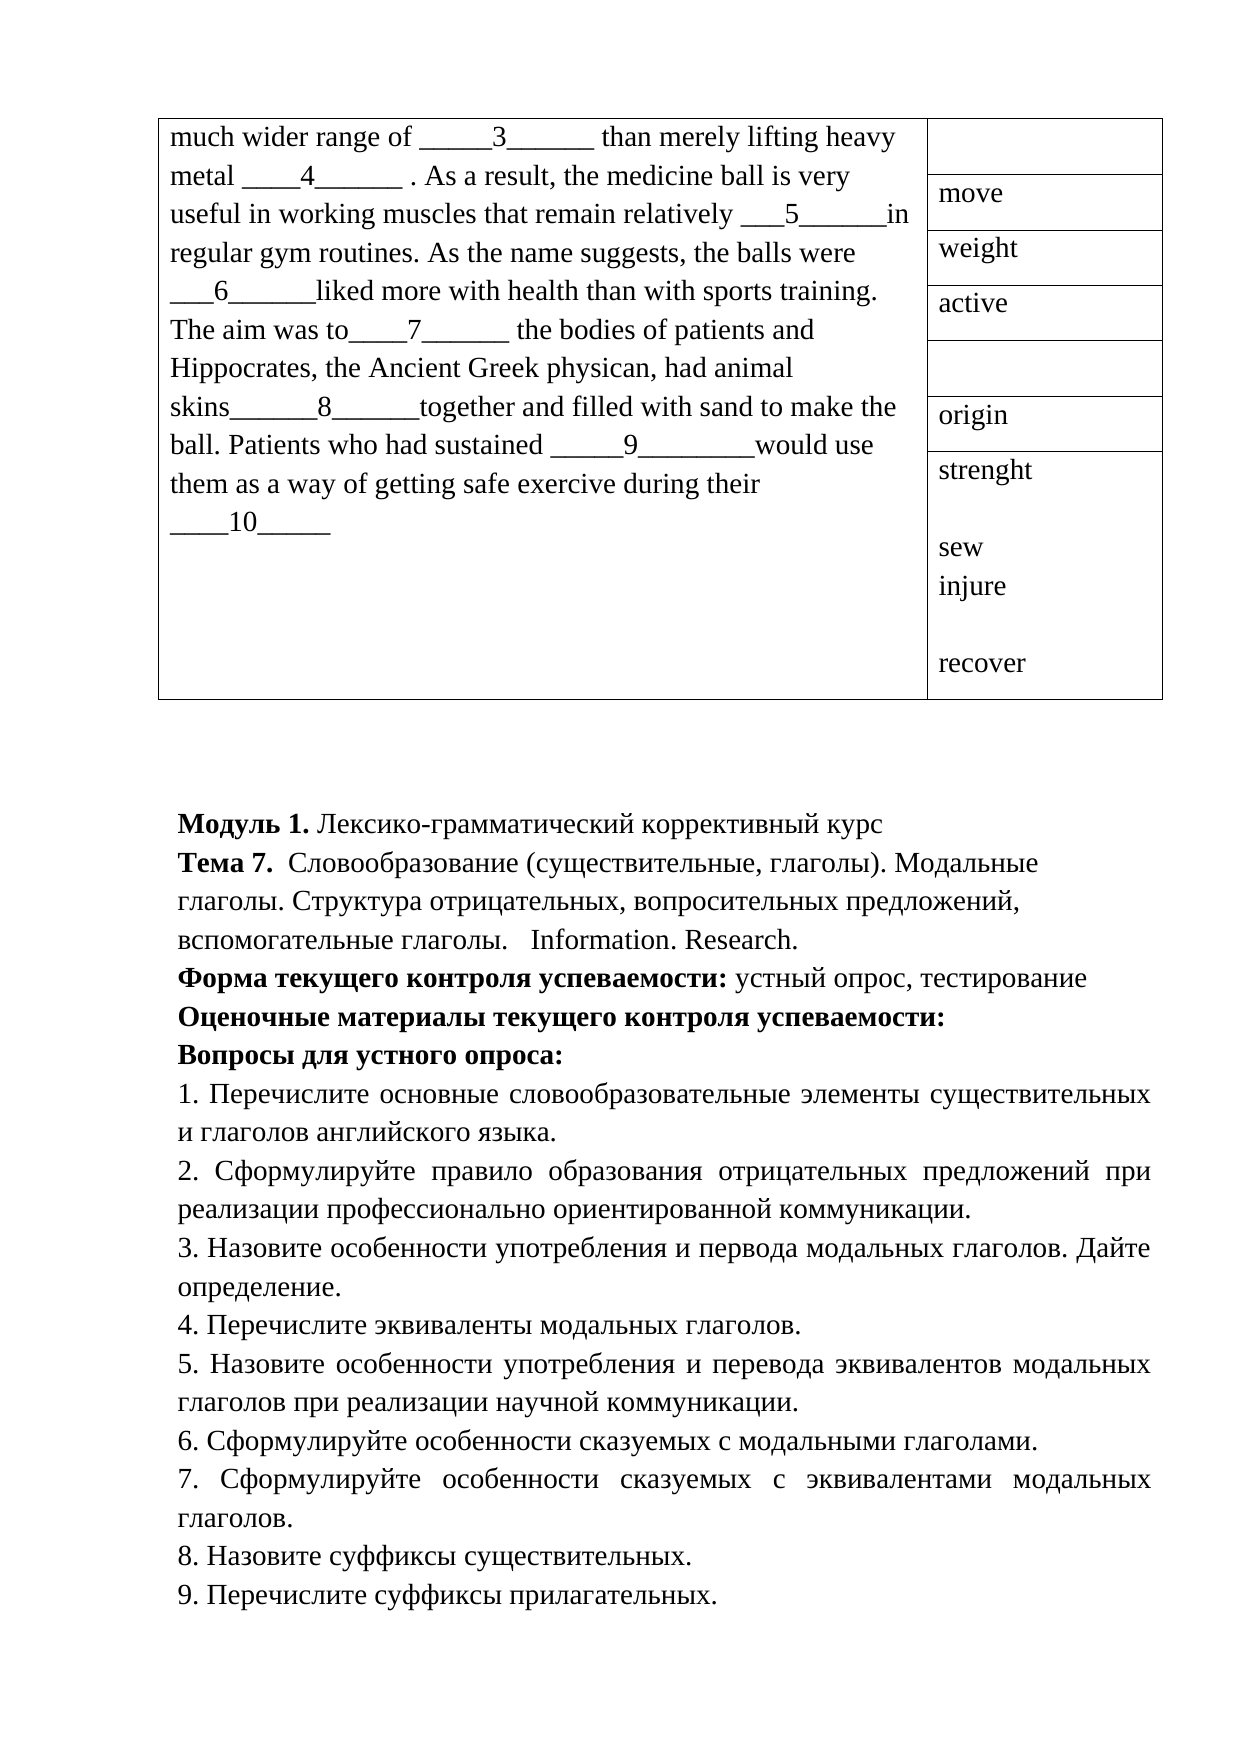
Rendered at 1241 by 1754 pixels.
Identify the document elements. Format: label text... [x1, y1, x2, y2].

table_cell origin [928, 397, 1162, 451]
text Вопросы для устного опроса: [177, 1037, 1152, 1071]
text Тема 7. Словообразование (существительные, глаголы). Модальные глаголы. Структура отрицательных, вопросительных предложений, вспомогательные глаголы. Information. Research. [177, 845, 1152, 955]
text Форма текущего контроля успеваемости: устный опрос, тестирование [177, 960, 1152, 994]
text Модуль 1. Лексико-грамматический коррективный курс [177, 806, 1152, 840]
text 1. Перечислите основные словообразовательные элементы существительных и глаголов английского языка. [177, 1076, 1152, 1148]
table_cell active [928, 286, 1162, 340]
text 4. Перечислите эквиваленты модальных глаголов. [177, 1307, 1152, 1341]
text 9. Перечислите суффиксы прилагательных. [177, 1577, 1152, 1611]
text 5. Назовите особенности употребления и перевода эквивалентов модальных глаголов при реализации научной коммуникации. [177, 1346, 1152, 1418]
text 7. Сформулируйте особенности сказуемых с эквивалентами модальных глаголов. [177, 1461, 1152, 1533]
text Оценочные материалы текущего контроля успеваемости: [177, 999, 1152, 1032]
text 3. Назовите особенности употребления и первода модальных глаголов. Дайте определение. [177, 1230, 1152, 1302]
table_cell [928, 119, 1162, 174]
table_cell [928, 341, 1162, 396]
table_cell strenght sew injure recover [928, 452, 1162, 699]
text 6. Сформулируйте особенности сказуемых с модальными глаголами. [177, 1423, 1152, 1456]
table_cell move [928, 175, 1162, 229]
text 8. Назовите суффиксы существительных. [177, 1538, 1152, 1572]
text 2. Сформулируйте правило образования отрицательных предложений при реализации профессионально ориентированной коммуникации. [177, 1153, 1152, 1225]
table_cell weight [928, 231, 1162, 284]
